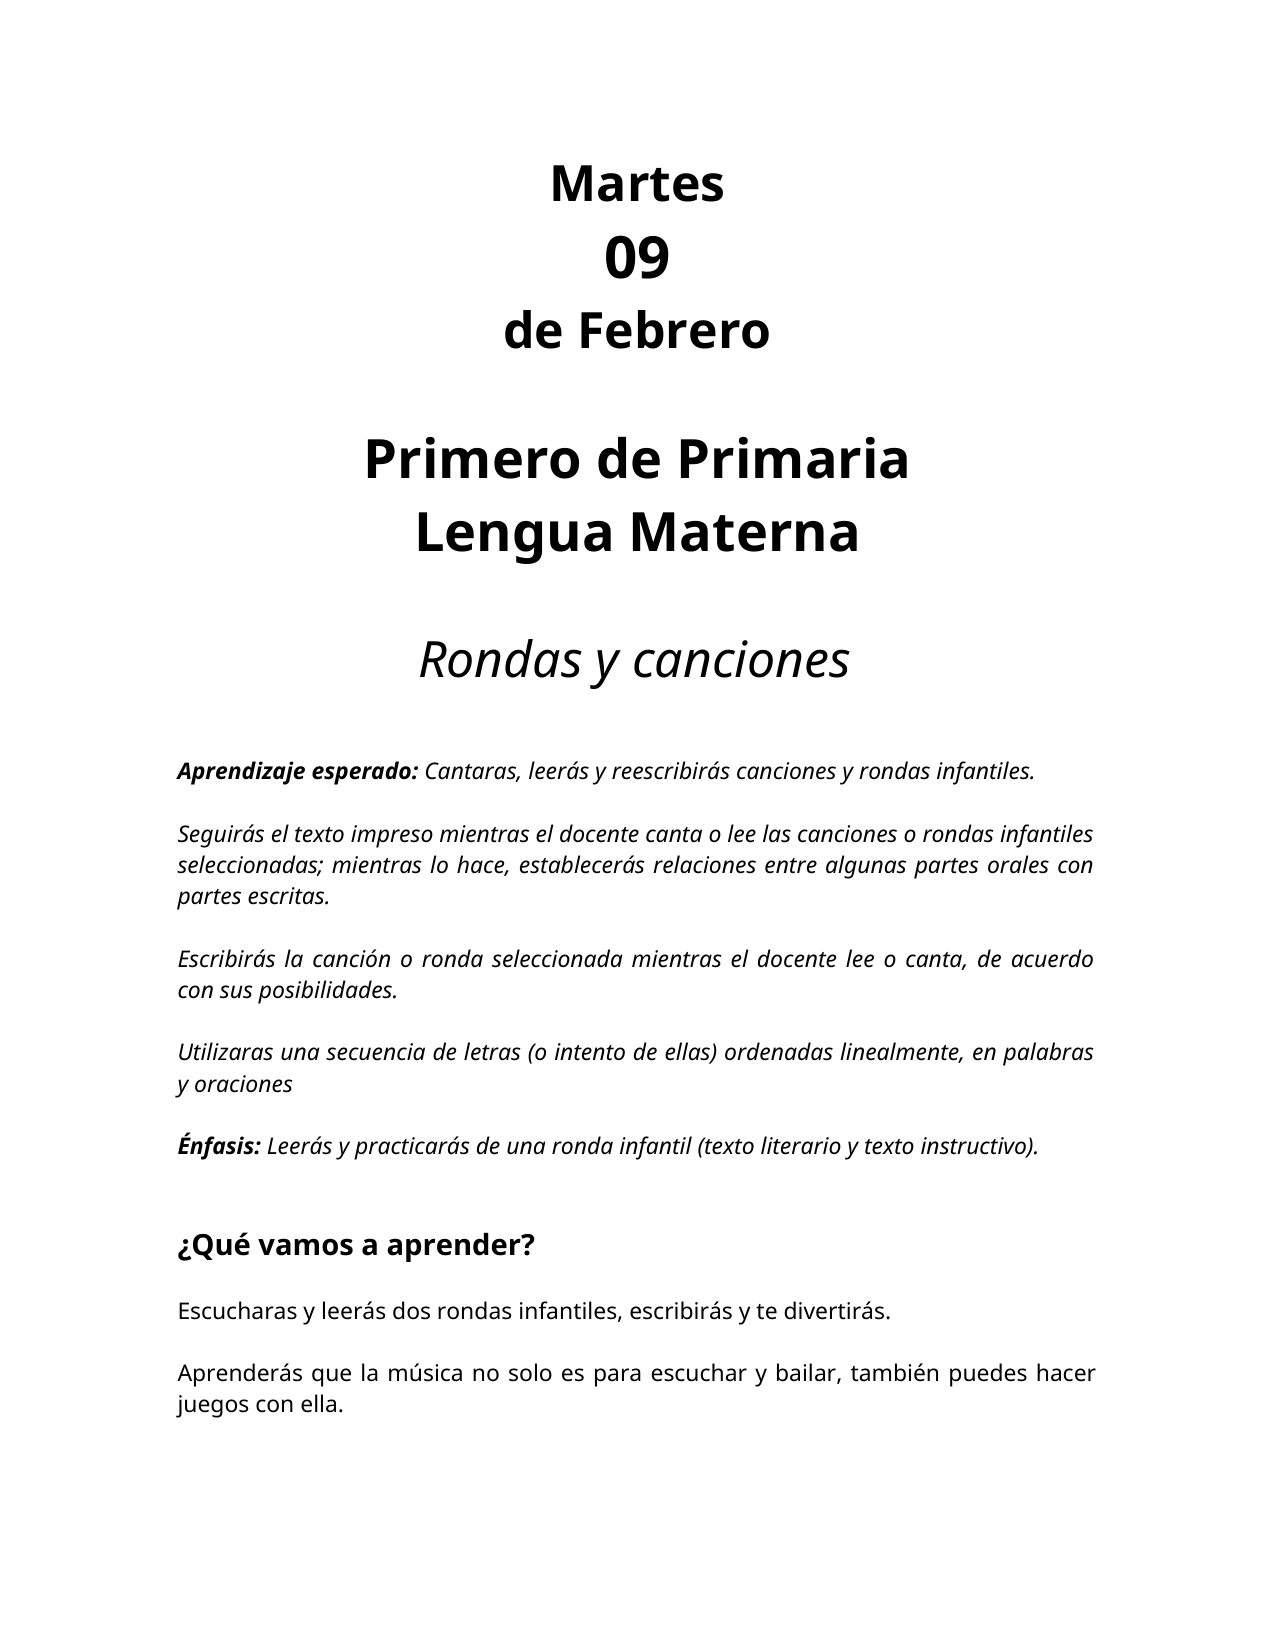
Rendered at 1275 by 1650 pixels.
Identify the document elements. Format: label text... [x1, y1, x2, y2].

text ¿Qué vamos a aprender? [177, 1224, 1098, 1263]
text Escribirás la canción o ronda seleccionada mientras el docente lee o canta, de acuerdo con sus posibilidades. [177, 942, 1098, 1005]
text Primero de Primaria [177, 420, 1098, 494]
text de Febrero [177, 295, 1098, 363]
text Escucharas y leerás dos rondas infantiles, escribirás y te divertirás. [177, 1295, 1098, 1326]
text Lengua Materna [177, 494, 1098, 568]
text Aprenderás que la música no solo es para escuchar y bailar, también puedes hacer juegos con ella. [177, 1357, 1098, 1420]
text Rondas y canciones [177, 624, 1098, 692]
text Martes [177, 148, 1098, 216]
text Énfasis: Leerás y practicarás de una ronda infantil (texto literario y texto instructivo). [177, 1130, 1098, 1161]
text 09 [177, 216, 1098, 295]
text Utilizaras una secuencia de letras (o intento de ellas) ordenadas linealmente, en palabras y oraciones [177, 1036, 1098, 1099]
text Seguirás el texto impreso mientras el docente canta o lee las canciones o rondas infantiles seleccionadas; mientras lo hace, establecerás relaciones entre algunas partes orales con partes escritas. [177, 817, 1098, 911]
text Aprendizaje esperado: Cantaras, leerás y reescribirás canciones y rondas infantiles. [177, 755, 1098, 786]
